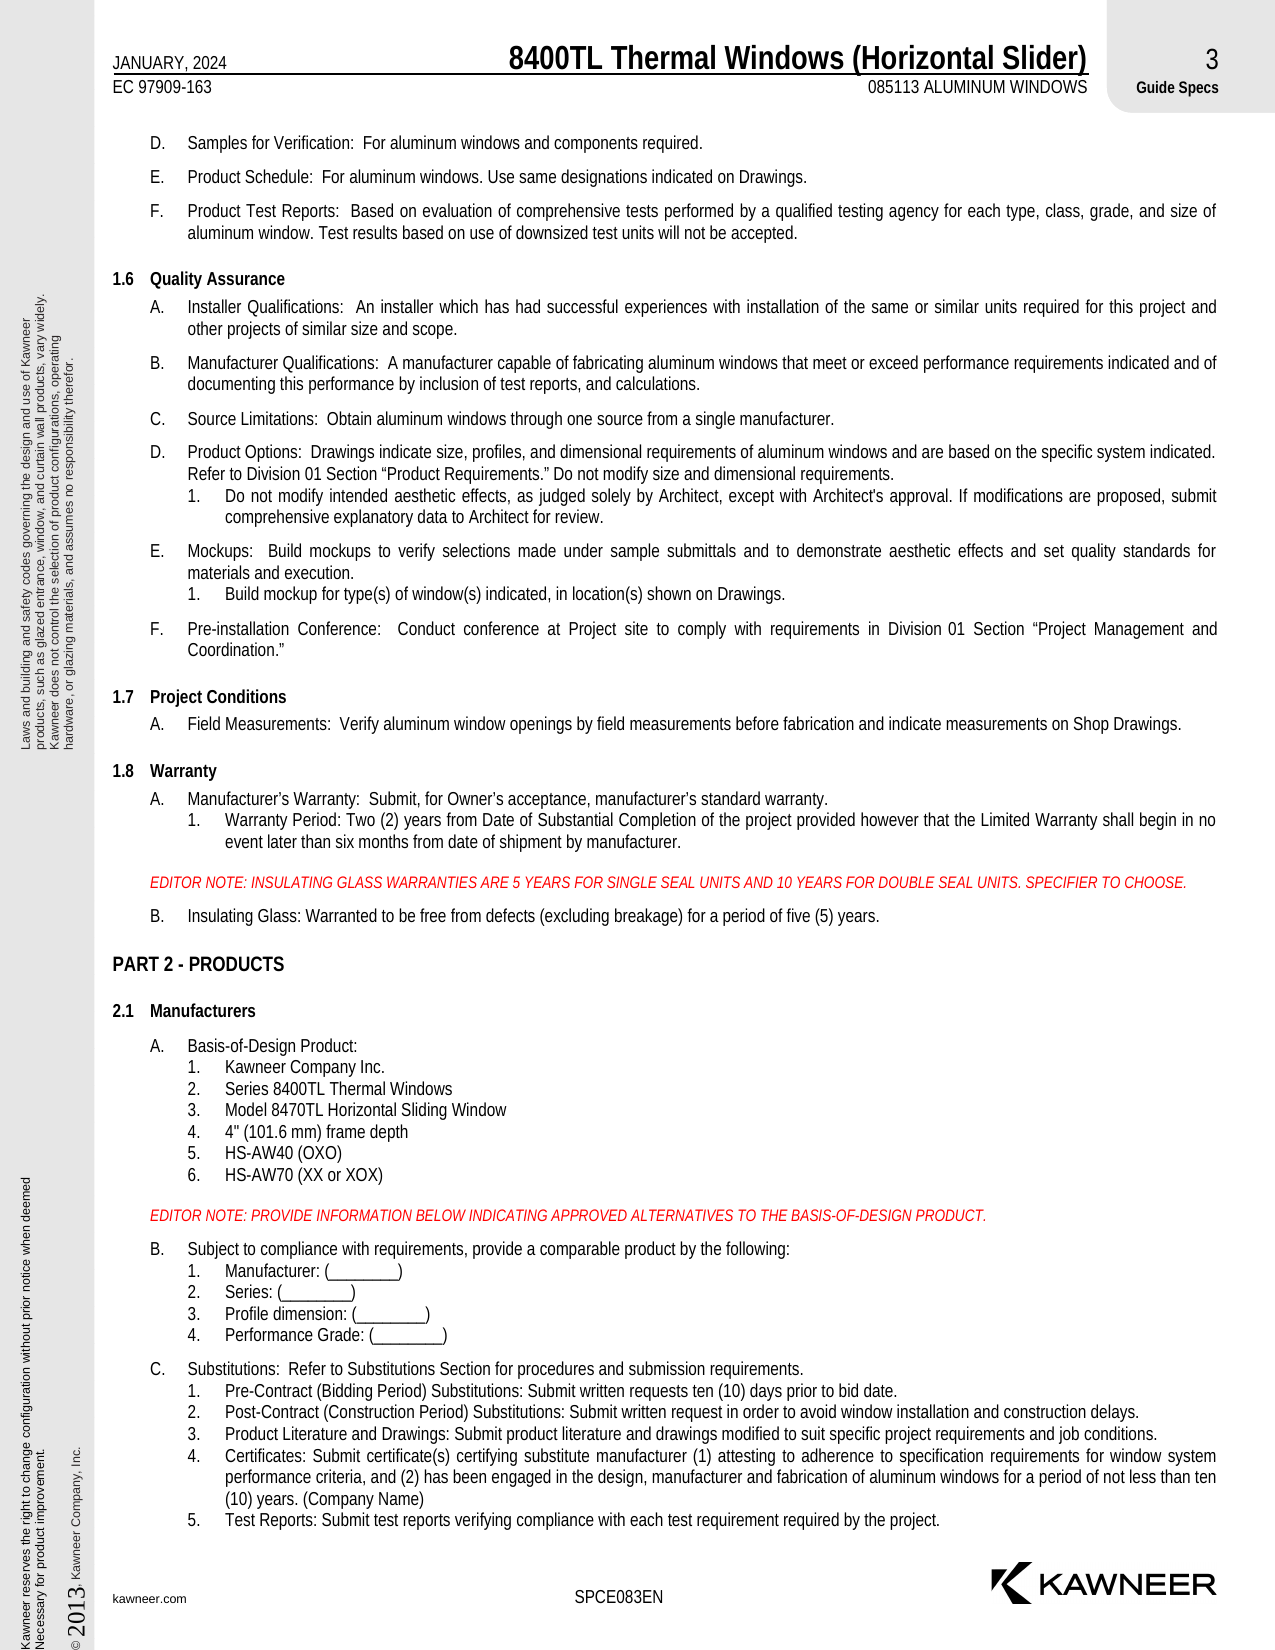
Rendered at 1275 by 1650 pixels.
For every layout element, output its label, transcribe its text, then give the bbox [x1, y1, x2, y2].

text Manufacturers [112, 1000, 1218, 1022]
text HS-AW40 (OXO) [187, 1142, 1218, 1164]
text Product Test Reports: Based on evaluation of comprehensive tests performed by a qualified testing agency for each type, class, grade, and size of aluminum window. Test results based on use of downsized test units will not be accepted. [150, 200, 1218, 243]
text Pre-installation Conference: Conduct conference at Project site to comply with requirements in Division 01 Section “Project Management and Coordination.” [150, 617, 1218, 661]
text Manufacturer: (________) [187, 1259, 1218, 1281]
text Basis-of-Design Product: [150, 1034, 1218, 1056]
text PRODUCTS [112, 951, 1218, 975]
text Field Measurements: Verify aluminum window openings by field measurements before fabrication and indicate measurements on Shop Drawings. [150, 713, 1218, 735]
text Build mockup for type(s) of window(s) indicated, in location(s) shown on Drawings. [187, 583, 1218, 605]
text Certificates: Submit certificate(s) certifying substitute manufacturer (1) attesting to adherence to specification requirements for window system performance criteria, and (2) has been engaged in the design, manufacturer and fabrication of aluminum windows for a period of not less than ten (10) years. (Company Name) [187, 1444, 1218, 1509]
text HS-AW70 (XX or XOX) [187, 1164, 1218, 1185]
text Warranty [112, 760, 1218, 781]
text 4" (101.6 mm) frame depth [187, 1121, 1218, 1142]
text Samples for Verification: For aluminum windows and components required. [150, 132, 1218, 154]
text Subject to compliance with requirements, provide a comparable product by the following: [150, 1238, 1218, 1259]
text Series 8400TL Thermal Windows [187, 1078, 1218, 1099]
text Quality Assurance [112, 268, 1218, 290]
text Do not modify intended aesthetic effects, as judged solely by Architect, except with Architect's approval. If modifications are proposed, submit comprehensive explanatory data to Architect for review. [187, 484, 1218, 528]
text Product Literature and Drawings: Submit product literature and drawings modified to suit specific project requirements and job conditions. [187, 1423, 1218, 1444]
text Kawneer Company Inc. [187, 1056, 1218, 1078]
text Model 8470TL Horizontal Sliding Window [187, 1099, 1218, 1121]
text Warranty Period: Two (2) years from Date of Substantial Completion of the project provided however that the Limited Warranty shall begin in no event later than six months from date of shipment by manufacturer. [187, 809, 1218, 852]
text Product Options: Drawings indicate size, profiles, and dimensional requirements of aluminum windows and are based on the specific system indicated. Refer to Division 01 Section “Product Requirements.” Do not modify size and dimensional requirements. [150, 441, 1218, 484]
text Series: (________) [187, 1281, 1218, 1303]
list EDITOR NOTE: INSULATING GLASS WARRANTIES ARE 5 YEARS FOR SINGLE SEAL UNITS AND 10 YEARS FOR DOUBLE SEAL UNITS. SPECIFIER TO CHOOSE. [150, 873, 1218, 892]
picture [991, 1562, 1217, 1604]
text Insulating Glass: Warranted to be free from defects (excluding breakage) for a period of five (5) years. [150, 905, 1218, 926]
text Test Reports: Submit test reports verifying compliance with each test requirement required by the project. [187, 1509, 1218, 1531]
text Installer Qualifications: An installer which has had successful experiences with installation of the same or similar units required for this project and other projects of similar size and scope. [150, 296, 1218, 339]
text Mockups: Build mockups to verify selections made under sample submittals and to demonstrate aesthetic effects and set quality standards for materials and execution. [150, 540, 1218, 583]
text Performance Grade: (________) [187, 1324, 1218, 1346]
text Post-Contract (Construction Period) Substitutions: Submit written request in order to avoid window installation and construction delays. [187, 1401, 1218, 1423]
text Profile dimension: (________) [187, 1303, 1218, 1324]
text Manufacturer’s Warranty: Submit, for Owner’s acceptance, manufacturer’s standard warranty. [150, 788, 1218, 809]
text Pre-Contract (Bidding Period) Substitutions: Submit written requests ten (10) days prior to bid date. [187, 1380, 1218, 1401]
text Substitutions: Refer to Substitutions Section for procedures and submission requirements. [150, 1358, 1218, 1380]
text Product Schedule: For aluminum windows. Use same designations indicated on Drawings. [150, 166, 1218, 188]
text Manufacturer Qualifications: A manufacturer capable of fabricating aluminum windows that meet or exceed performance requirements indicated and of documenting this performance by inclusion of test reports, and calculations. [150, 352, 1218, 395]
text Project Conditions [112, 686, 1218, 707]
text Source Limitations: Obtain aluminum windows through one source from a single manufacturer. [150, 407, 1218, 429]
list EDITOR NOTE: PROVIDE INFORMATION BELOW INDICATING APPROVED ALTERNATIVES TO THE BASIS-OF-DESIGN PRODUCT. [150, 1206, 1218, 1225]
